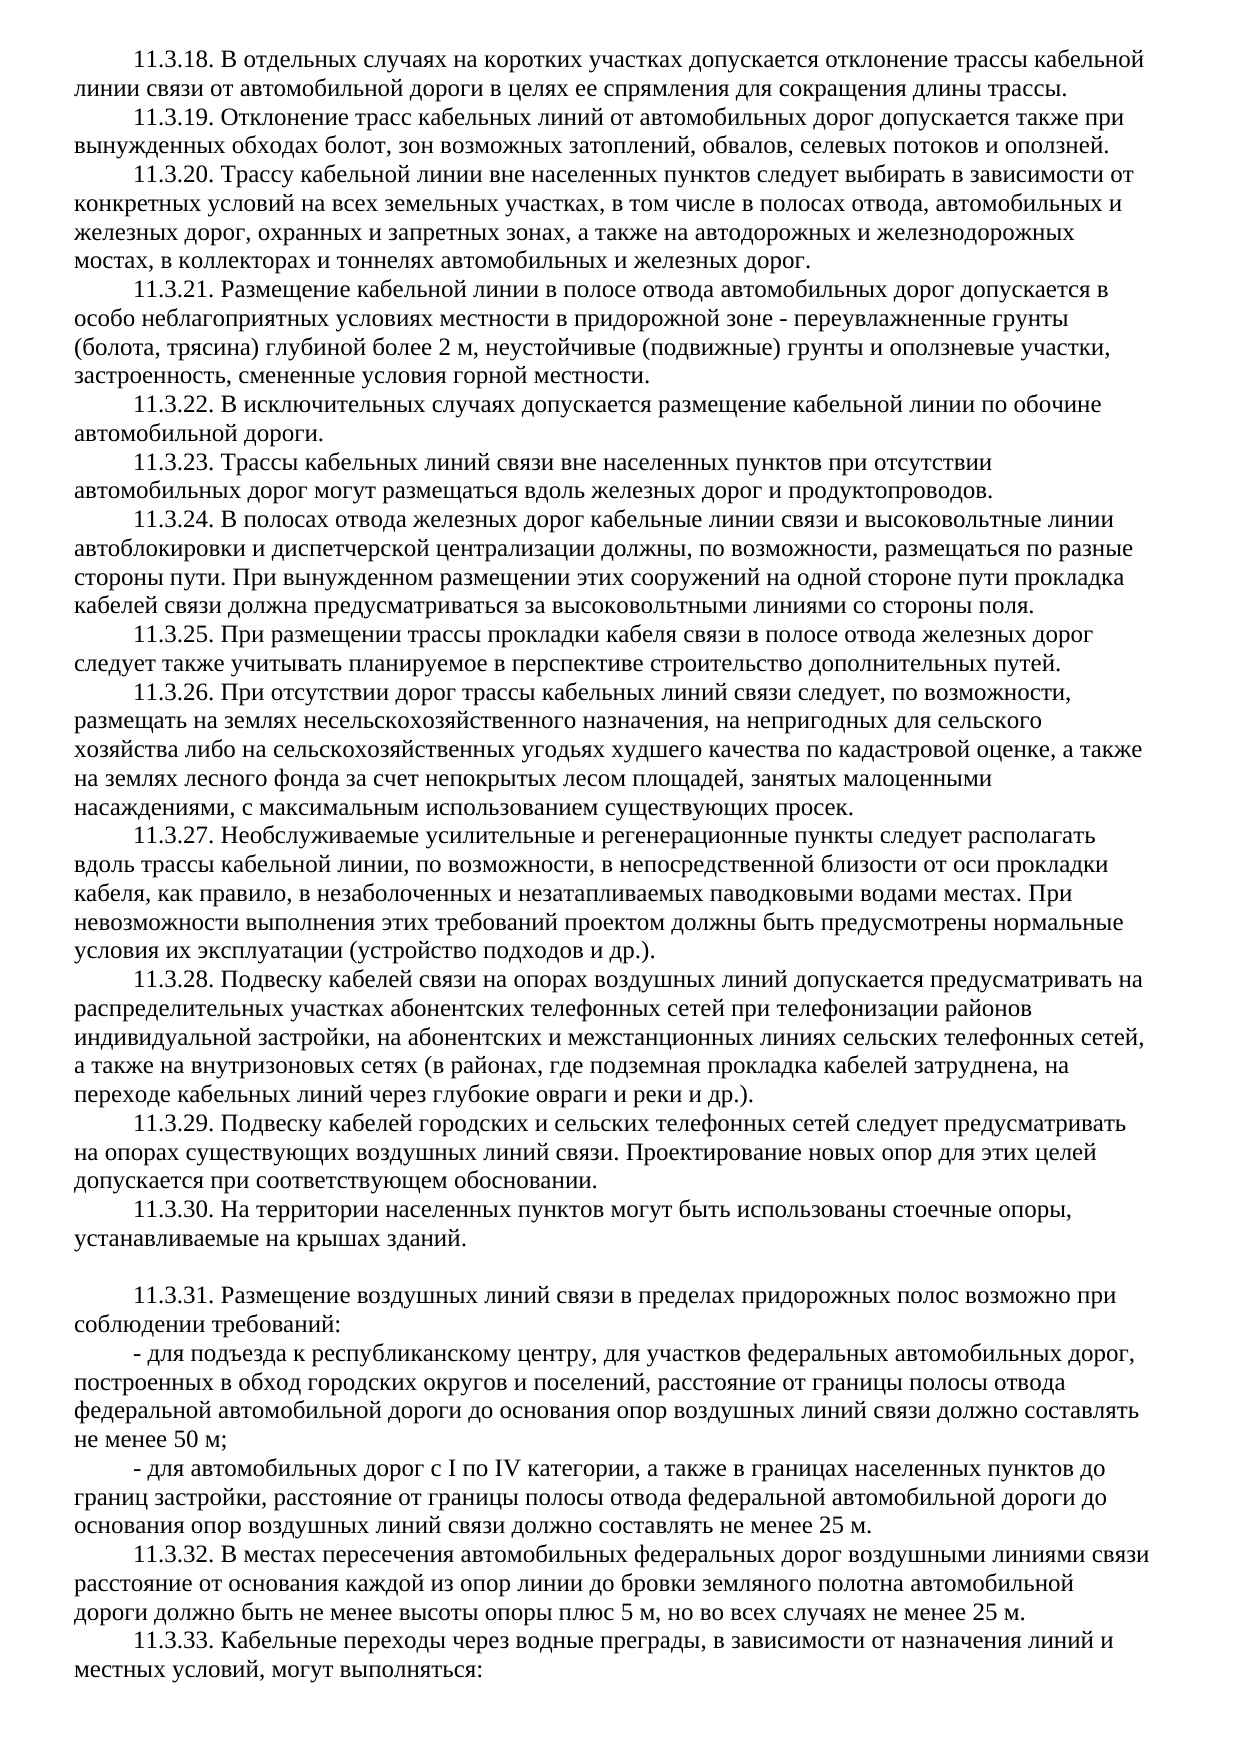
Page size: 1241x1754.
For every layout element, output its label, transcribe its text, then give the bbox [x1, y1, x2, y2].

text 11.3.19. Отклонение трасс кабельных линий от автомобильных дорог допускается также при вынужденных обходах болот, зон возможных затоплений, обвалов, селевых потоков и оползней. [74, 102, 1152, 159]
text - для подъезда к республиканскому центру, для участков федеральных автомобильных дорог, построенных в обход городских округов и поселений, расстояние от границы полосы отвода федеральной автомобильной дороги до основания опор воздушных линий связи должно составлять не менее 50 м; [74, 1338, 1152, 1453]
text 11.3.23. Трассы кабельных линий связи вне населенных пунктов при отсутствии автомобильных дорог могут размещаться вдоль железных дорог и продуктопроводов. [74, 447, 1152, 504]
text 11.3.27. Необслуживаемые усилительные и регенерационные пункты следует располагать вдоль трассы кабельной линии, по возможности, в непосредственной близости от оси прокладки кабеля, как правило, в незаболоченных и незатапливаемых паводковыми водами местах. При невозможности выполнения этих требований проектом должны быть предусмотрены нормальные условия их эксплуатации (устройство подходов и др.). [74, 821, 1152, 964]
text 11.3.30. На территории населенных пунктов могут быть использованы стоечные опоры, устанавливаемые на крышах зданий. [74, 1194, 1152, 1252]
text 11.3.29. Подвеску кабелей городских и сельских телефонных сетей следует предусматривать на опорах существующих воздушных линий связи. Проектирование новых опор для этих целей допускается при соответствующем обосновании. [74, 1108, 1152, 1194]
text 11.3.33. Кабельные переходы через водные преграды, в зависимости от назначения линий и местных условий, могут выполняться: [74, 1626, 1152, 1683]
text 11.3.32. В местах пересечения автомобильных федеральных дорог воздушными линиями связи расстояние от основания каждой из опор линии до бровки земляного полотна автомобильной дороги должно быть не менее высоты опоры плюс 5 м, но во всех случаях не менее 25 м. [74, 1539, 1152, 1626]
text 11.3.28. Подвеску кабелей связи на опорах воздушных линий допускается предусматривать на распределительных участках абонентских телефонных сетей при телефонизации районов индивидуальной застройки, на абонентских и межстанционных линиях сельских телефонных сетей, а также на внутризоновых сетях (в районах, где подземная прокладка кабелей затруднена, на переходе кабельных линий через глубокие овраги и реки и др.). [74, 964, 1152, 1108]
text 11.3.22. В исключительных случаях допускается размещение кабельной линии по обочине автомобильной дороги. [74, 389, 1152, 447]
text 11.3.24. В полосах отвода железных дорог кабельные линии связи и высоковольтные линии автоблокировки и диспетчерской централизации должны, по возможности, размещаться по разные стороны пути. При вынужденном размещении этих сооружений на одной стороне пути прокладка кабелей связи должна предусматриваться за высоковольтными линиями со стороны поля. [74, 504, 1152, 619]
text 11.3.20. Трассу кабельной линии вне населенных пунктов следует выбирать в зависимости от конкретных условий на всех земельных участках, в том числе в полосах отвода, автомобильных и железных дорог, охранных и запретных зонах, а также на автодорожных и железнодорожных мостах, в коллекторах и тоннелях автомобильных и железных дорог. [74, 159, 1152, 274]
text 11.3.25. При размещении трассы прокладки кабеля связи в полосе отвода железных дорог следует также учитывать планируемое в перспективе строительство дополнительных путей. [74, 619, 1152, 677]
text 11.3.18. В отдельных случаях на коротких участках допускается отклонение трассы кабельной линии связи от автомобильной дороги в целях ее спрямления для сокращения длины трассы. [74, 44, 1152, 102]
text 11.3.26. При отсутствии дорог трассы кабельных линий связи следует, по возможности, размещать на землях несельскохозяйственного назначения, на непригодных для сельского хозяйства либо на сельскохозяйственных угодьях худшего качества по кадастровой оценке, а также на землях лесного фонда за счет непокрытых лесом площадей, занятых малоценными насаждениями, с максимальным использованием существующих просек. [74, 677, 1152, 821]
text 11.3.31. Размещение воздушных линий связи в пределах придорожных полос возможно при соблюдении требований: [74, 1281, 1152, 1338]
text 11.3.21. Размещение кабельной линии в полосе отвода автомобильных дорог допускается в особо неблагоприятных условиях местности в придорожной зоне - переувлажненные грунты (болота, трясина) глубиной более 2 м, неустойчивые (подвижные) грунты и оползневые участки, застроенность, смененные условия горной местности. [74, 274, 1152, 389]
text - для автомобильных дорог с I по IV категории, а также в границах населенных пунктов до границ застройки, расстояние от границы полосы отвода федеральной автомобильной дороги до основания опор воздушных линий связи должно составлять не менее 25 м. [74, 1453, 1152, 1539]
